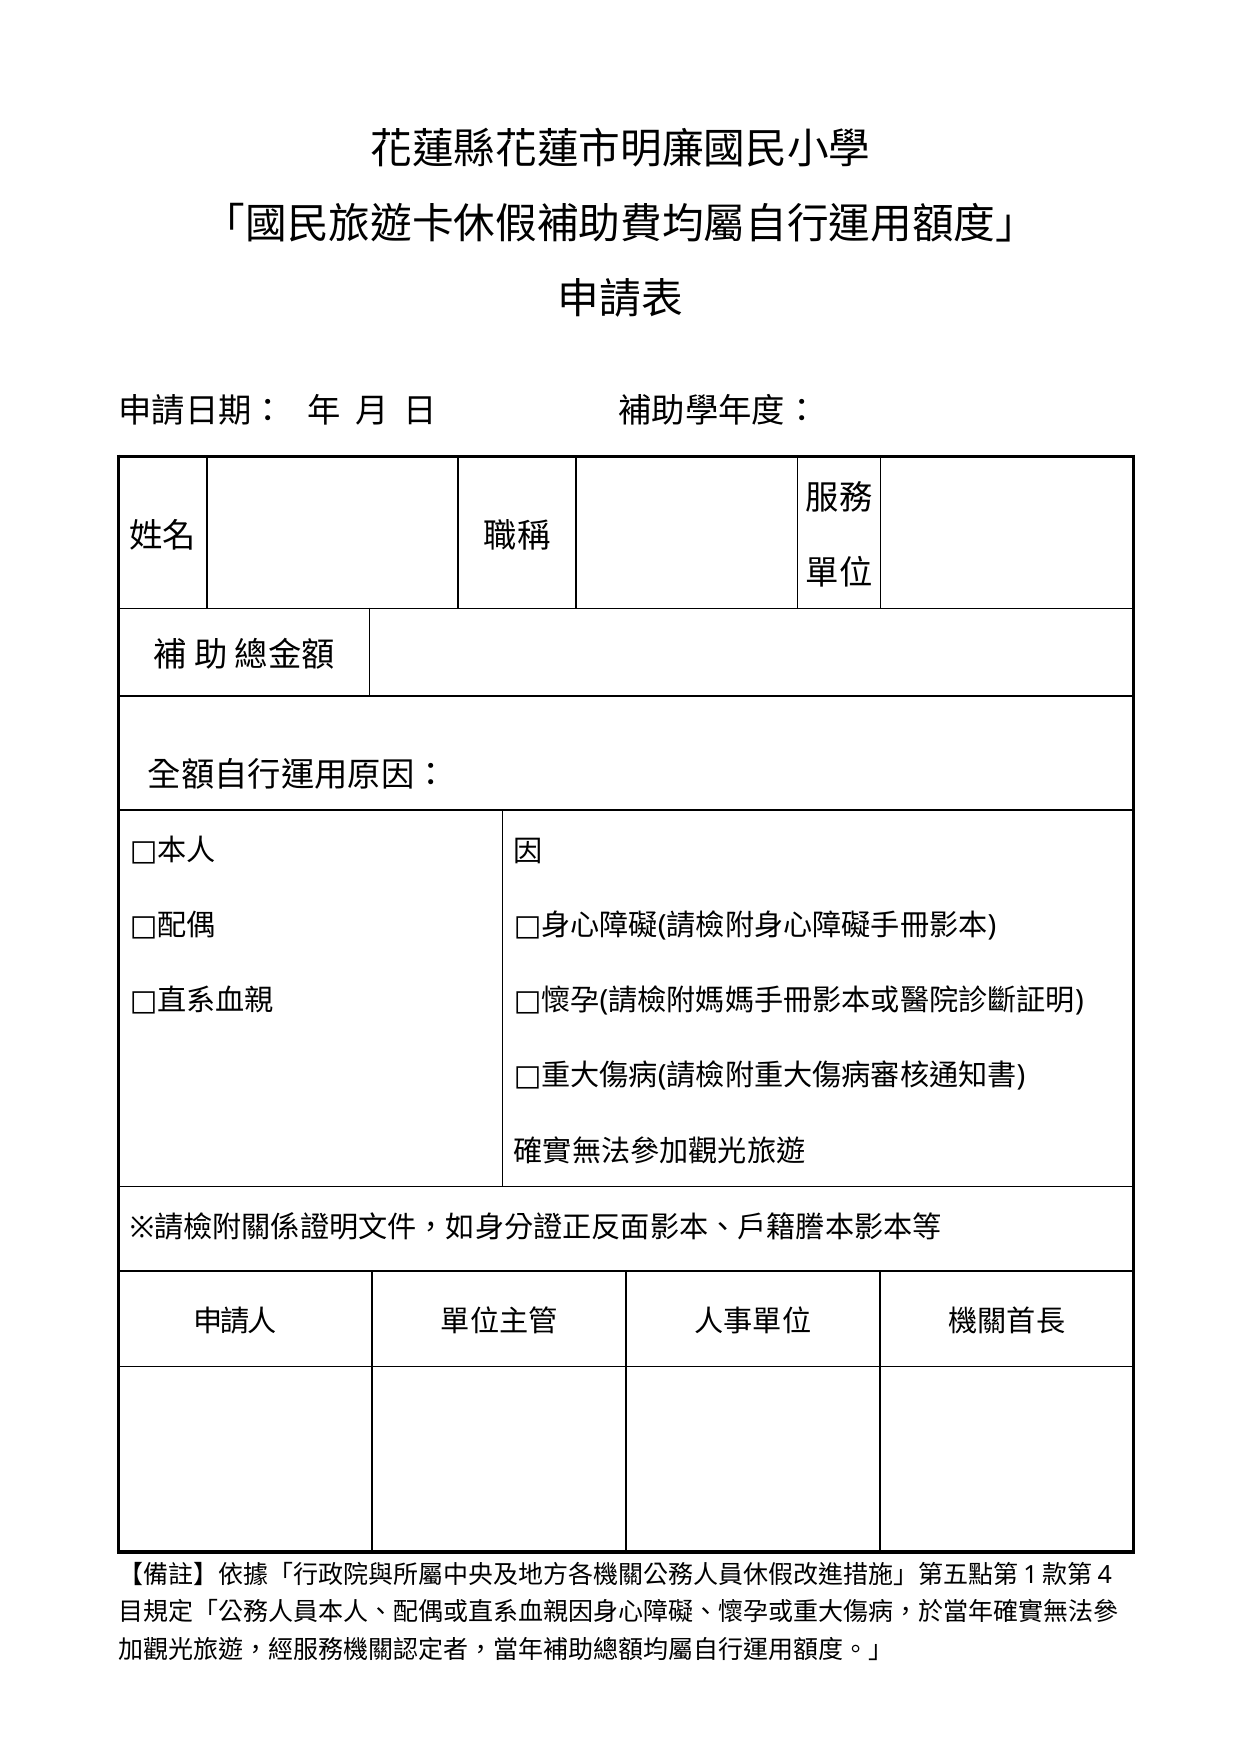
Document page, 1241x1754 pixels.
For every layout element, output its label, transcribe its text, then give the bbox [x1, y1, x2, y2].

table_cell 全額自行運用原因： [120, 697, 1132, 809]
table_cell 人事單位 [627, 1272, 879, 1366]
table_header [881, 458, 1132, 608]
table_cell 單位主管 [373, 1272, 625, 1366]
table_cell [881, 1367, 1132, 1550]
table_cell ※請檢附關係證明文件，如身分證正反面影本、戶籍謄本影本等 [120, 1187, 1132, 1270]
table_cell [627, 1367, 879, 1550]
table_header 服務單位 [798, 458, 880, 608]
table_cell 因 □身心障礙(請檢附身心障礙手冊影本) □懷孕(請檢附媽媽手冊影本或醫院診斷証明) □重大傷病(請檢附重大傷病審核通知書) 確實無法參加觀光旅遊 [503, 811, 1132, 1186]
table_header 姓名 [120, 458, 206, 608]
table_cell 補 助 總金額 [120, 609, 369, 695]
table_cell [370, 609, 1132, 695]
text 申請表 [118, 258, 1122, 333]
table_cell □本人 □配偶 □直系血親 [120, 811, 502, 1186]
table_header [208, 458, 457, 608]
table_header [577, 458, 797, 608]
text 申請日期： 年 月 日 補助學年度： [118, 370, 1122, 445]
text 「國民旅遊卡休假補助費均屬自行運用額度」 [118, 183, 1122, 258]
text 花蓮縣花蓮市明廉國民小學 [118, 108, 1122, 183]
table_header 職稱 [459, 458, 575, 608]
text 【備註】依據「行政院與所屬中央及地方各機關公務人員休假改進措施」第五點第1款第4目規定「公務人員本人、配偶或直系血親因身心障礙、懷孕或重大傷病，於當年確實無法參加觀光旅遊，經服務機關認定者，當年補助總額均屬自行運用額度。」 [118, 1554, 1122, 1666]
table_cell 機關首長 [881, 1272, 1132, 1366]
table_cell 申請人 [120, 1272, 371, 1366]
table_cell [373, 1367, 625, 1550]
table_cell [120, 1367, 371, 1550]
